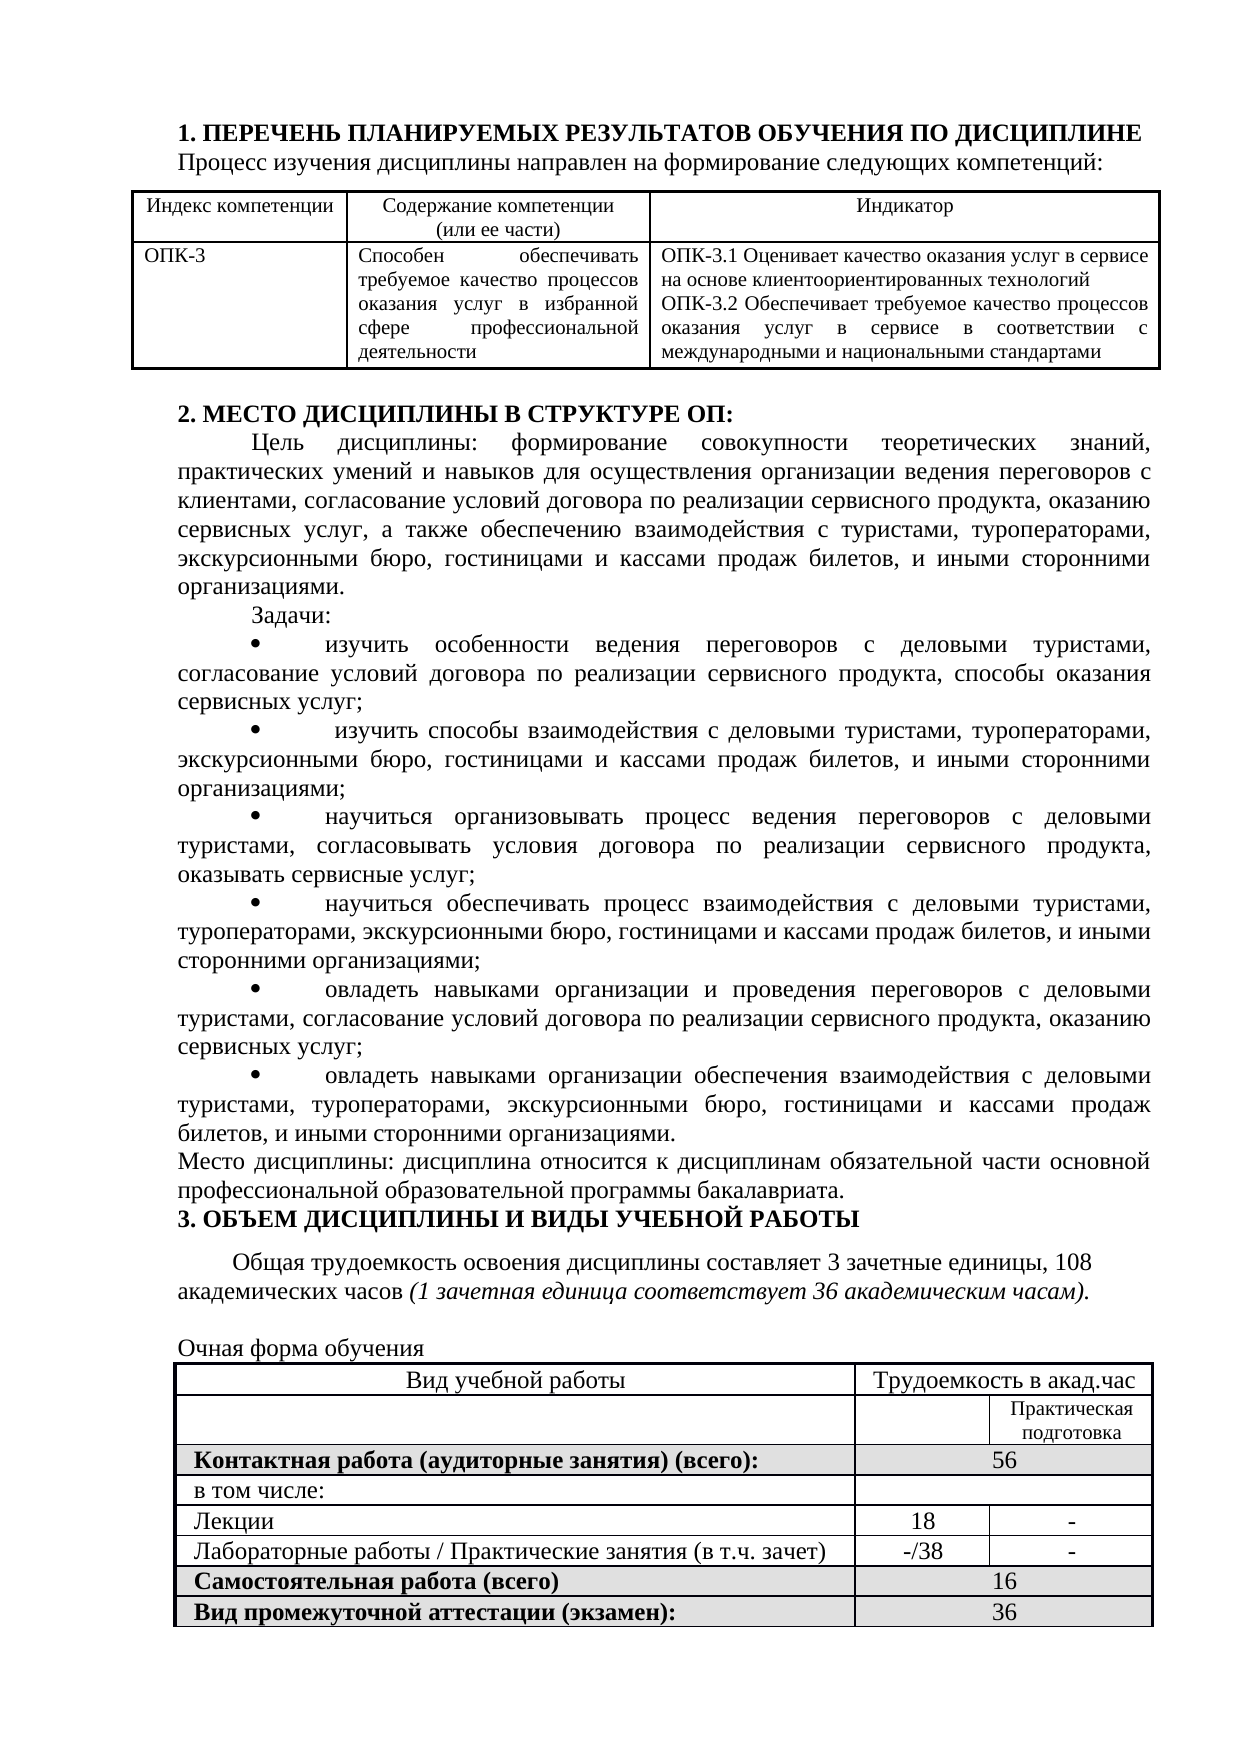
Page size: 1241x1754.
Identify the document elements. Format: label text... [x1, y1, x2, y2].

text Общая трудоемкость освоения дисциплины составляет 3 зачетные единицы, 108 академических часов (1 зачетная единица соответствует 36 академическим часам). [177, 1247, 1152, 1304]
table_cell Лабораторные работы / Практические занятия (в т.ч. зачет) [177, 1536, 854, 1565]
text Место дисциплины: дисциплина относится к дисциплинам обязательной части основной профессиональной образовательной программы бакалавриата. [177, 1146, 1152, 1204]
table_cell -/38 [856, 1536, 989, 1565]
table_header Трудоемкость в акад.час [856, 1365, 1151, 1394]
table_cell [856, 1476, 1151, 1504]
table_cell - [990, 1506, 1151, 1534]
table_cell - [990, 1536, 1151, 1565]
table_header Индекс компетенции [134, 193, 346, 241]
table_cell Контактная работа (аудиторные занятия) (всего): [177, 1445, 854, 1474]
table_cell Способен обеспечивать требуемое качество процессов оказания услуг в избранной сфере профессиональной деятельности [348, 243, 649, 367]
list научиться обеспечивать процесс взаимодействия с деловыми туристами, туроператорами, экскурсионными бюро, гостиницами и кассами продаж билетов, и иными сторонними организациями; [177, 888, 1152, 974]
text 1. ПЕРЕЧЕНЬ ПЛАНИРУЕМЫХ РЕЗУЛЬТАТОВ ОБУЧЕНИЯ ПО ДИСЦИПЛИНЕ [177, 118, 1152, 147]
table_header Содержание компетенции (или ее части) [348, 193, 649, 241]
table_cell [177, 1396, 854, 1444]
table_cell Практическая подготовка [990, 1396, 1151, 1444]
table_cell 56 [856, 1445, 1151, 1474]
list изучить способы взаимодействия с деловыми туристами, туроператорами, экскурсионными бюро, гостиницами и кассами продаж билетов, и иными сторонними организациями; [177, 715, 1152, 801]
table_cell Самостоятельная работа (всего) [177, 1567, 854, 1595]
text Очная форма обучения [177, 1333, 1152, 1362]
table_header Вид учебной работы [177, 1365, 854, 1394]
table_cell ОПК-3.1 Оценивает качество оказания услуг в сервисе на основе клиентоориентированных технологий ОПК-3.2 Обеспечивает требуемое качество процессов оказания услуг в сервисе в соответствии с международными и национальными стандартами [651, 243, 1158, 367]
list овладеть навыками организации и проведения переговоров с деловыми туристами, согласование условий договора по реализации сервисного продукта, оказанию сервисных услуг; [177, 974, 1152, 1060]
text 3. ОБЪЕМ ДИСЦИПЛИНЫ И ВИДЫ УЧЕБНОЙ РАБОТЫ [177, 1204, 1152, 1233]
table_cell в том числе: [177, 1476, 854, 1504]
table_cell Вид промежуточной аттестации (экзамен): [177, 1597, 854, 1626]
table_cell 18 [856, 1506, 989, 1534]
table_header Индикатор [651, 193, 1158, 241]
list научиться организовывать процесс ведения переговоров с деловыми туристами, согласовывать условия договора по реализации сервисного продукта, оказывать сервисные услуг; [177, 801, 1152, 888]
list овладеть навыками организации обеспечения взаимодействия с деловыми туристами, туроператорами, экскурсионными бюро, гостиницами и кассами продаж билетов, и иными сторонними организациями. [177, 1060, 1152, 1146]
table_cell [856, 1396, 989, 1444]
text 2. МЕСТО ДИСЦИПЛИНЫ В СТРУКТУРЕ ОП: [177, 399, 1152, 427]
list изучить особенности ведения переговоров с деловыми туристами, согласование условий договора по реализации сервисного продукта, способы оказания сервисных услуг; [177, 629, 1152, 715]
list Процесс изучения дисциплины направлен на формирование следующих компетенций: [177, 147, 1152, 176]
table_cell Лекции [177, 1506, 854, 1534]
table_cell ОПК-3 [134, 243, 346, 367]
table_cell 36 [856, 1597, 1151, 1626]
table_cell 16 [856, 1567, 1151, 1595]
text Цель дисциплины: формирование совокупности теоретических знаний, практических умений и навыков для осуществления организации ведения переговоров с клиентами, согласование условий договора по реализации сервисного продукта, оказанию сервисных услуг, а также обеспечению взаимодействия с туристами, туроператорами, экскурсионными бюро, гостиницами и кассами продаж билетов, и иными сторонними организациями. [177, 427, 1152, 600]
text Задачи: [177, 600, 1152, 629]
